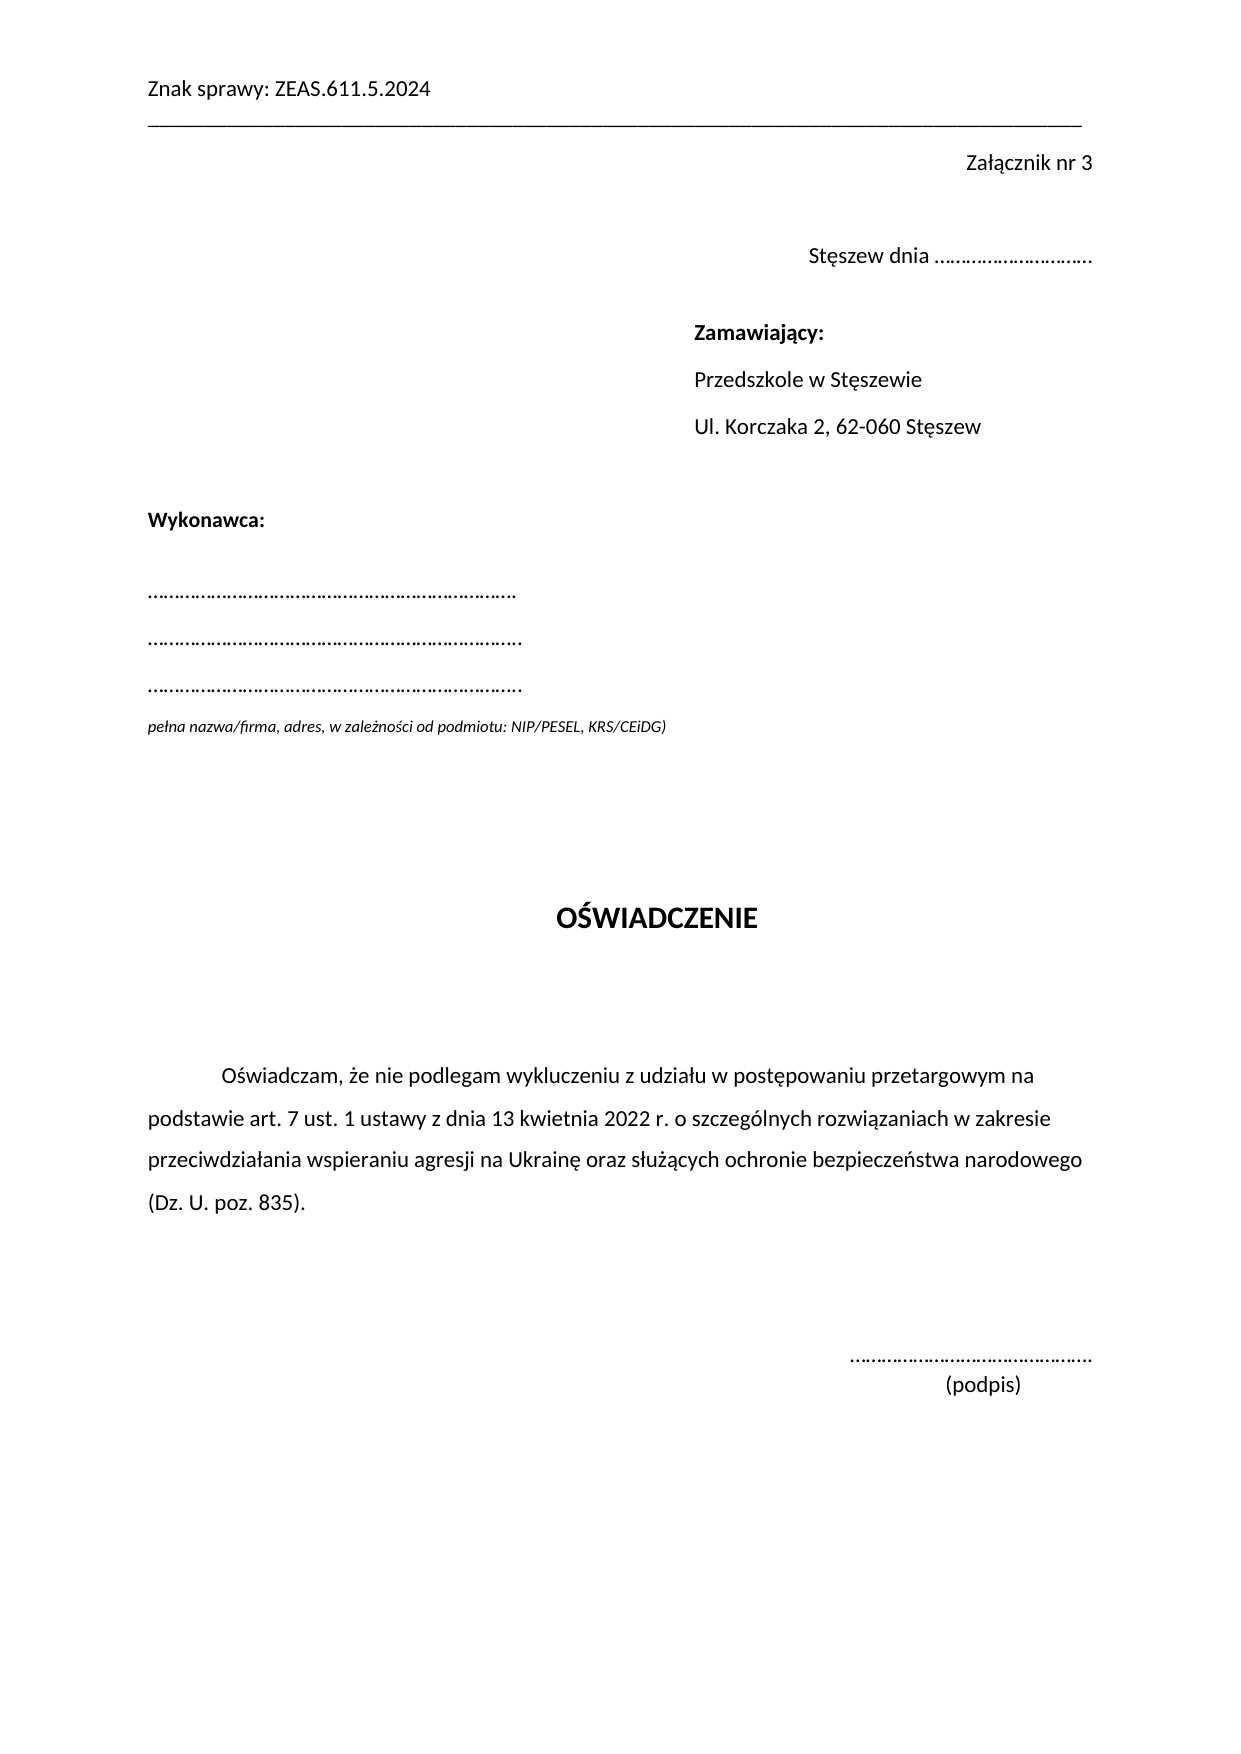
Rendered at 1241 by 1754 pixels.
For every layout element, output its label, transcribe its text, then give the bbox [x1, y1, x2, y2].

text Zamawiający: [694, 318, 1093, 346]
text Stęszew dnia ………………………… [148, 241, 1093, 299]
text Załącznik nr 3 [148, 148, 1093, 176]
text Wykonawca: [148, 506, 1093, 533]
text Ul. Korczaka 2, 62-060 Stęszew [694, 412, 1093, 440]
text ………………………………………. (podpis) [148, 1340, 1093, 1398]
text OŚWIADCZENIE [148, 898, 1093, 936]
text pełna nazwa/firma, adres, w zależności od podmiotu: NIP/PESEL, KRS/CEiDG) [148, 717, 1093, 737]
text Oświadczam, że nie podlegam wykluczeniu z udziału w postępowaniu przetargowym na podstawie art. 7 ust. 1 ustawy z dnia 13 kwietnia 2022 r. o szczególnych rozwiązaniach w zakresie przeciwdziałania wspieraniu agresji na Ukrainę oraz służących ochronie bezpieczeństwa narodowego (Dz. U. poz. 835). [148, 1062, 1093, 1216]
text …………………………………………………………….. [148, 670, 1093, 698]
text Przedszkole w Stęszewie [694, 365, 1093, 393]
text ……………………………………………………………. [148, 576, 1093, 604]
text …………………………………………………………….. [148, 623, 1093, 651]
